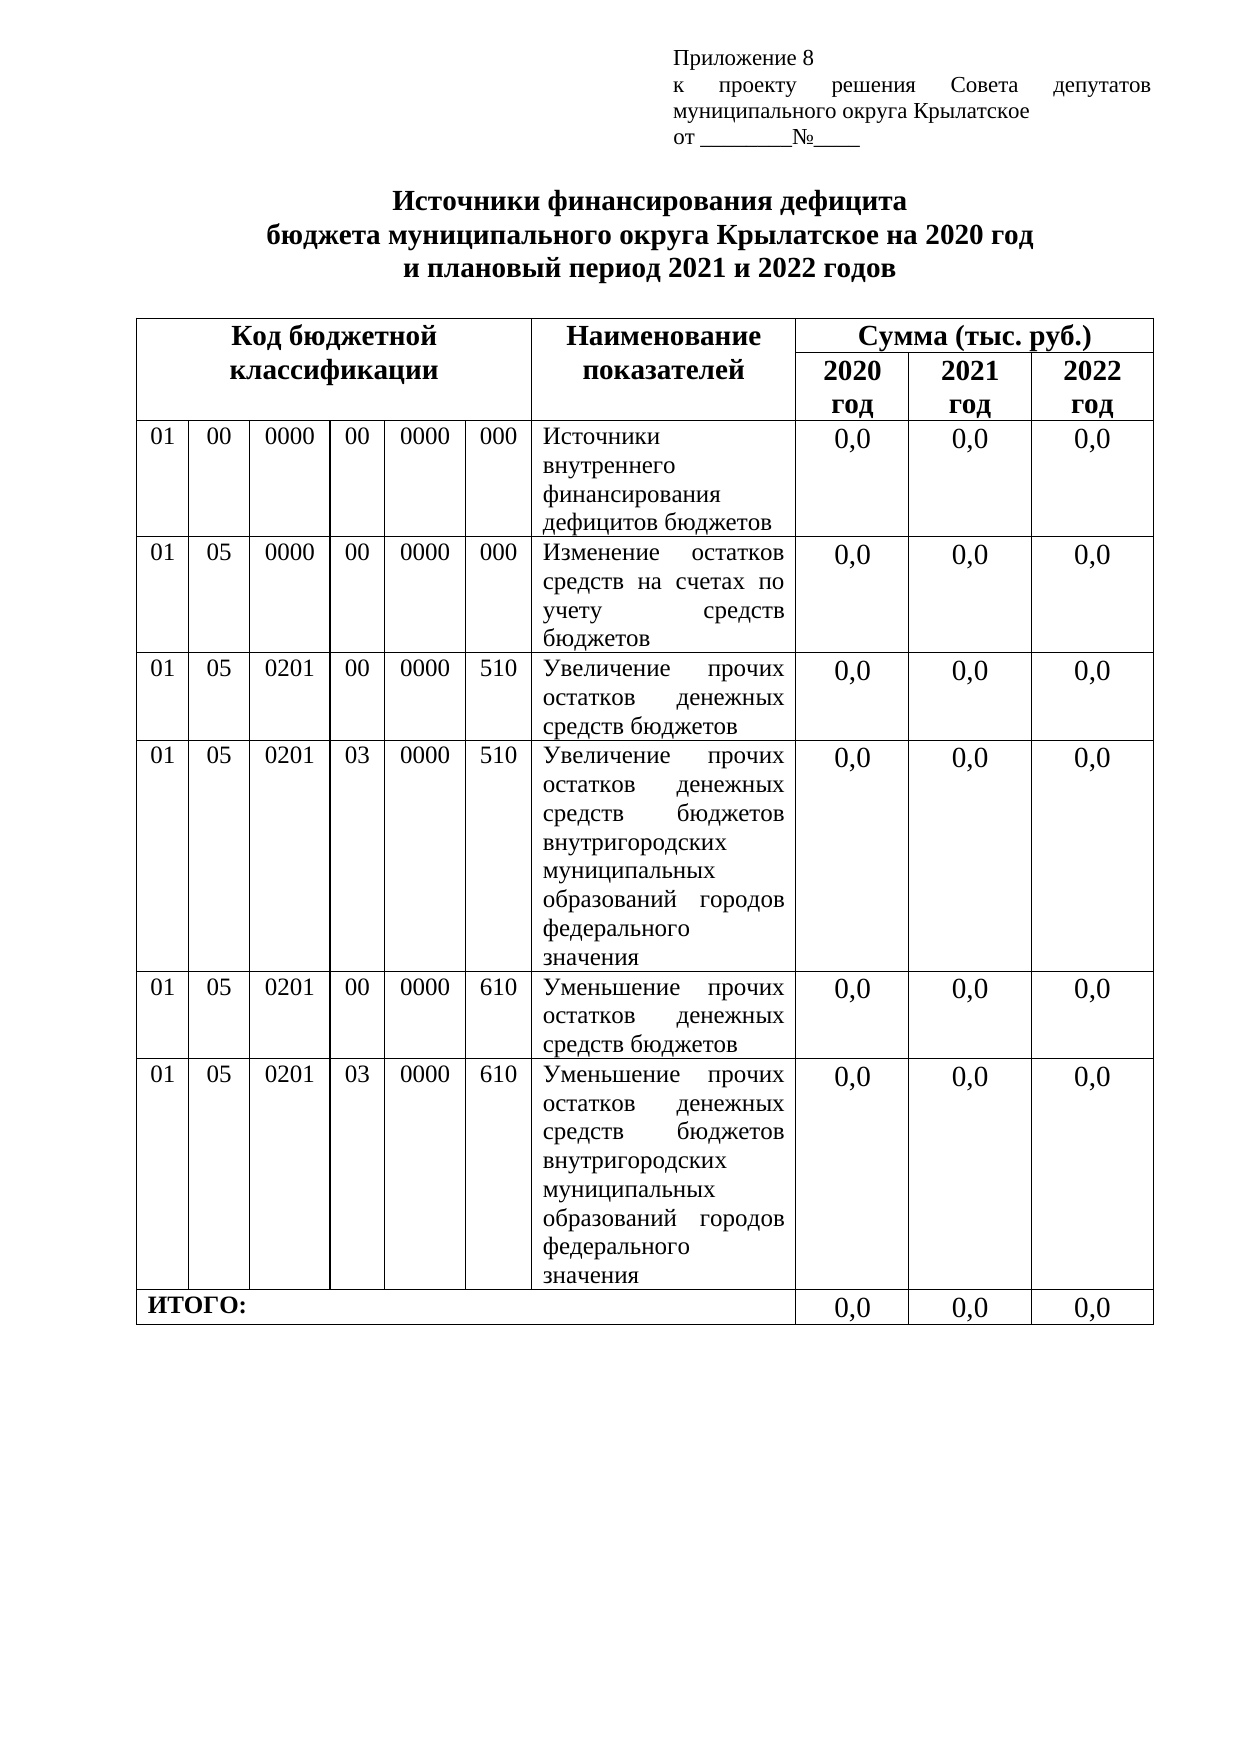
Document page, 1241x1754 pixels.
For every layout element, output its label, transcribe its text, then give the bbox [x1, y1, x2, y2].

table_header Наименование показателей [532, 319, 795, 420]
table_cell 0000 [250, 421, 329, 536]
table_cell 0201 [250, 653, 329, 739]
table_cell 000 [466, 537, 531, 652]
table_cell 0201 [250, 741, 329, 971]
table_cell 01 [137, 741, 188, 971]
table_cell 0,0 [796, 1290, 908, 1323]
text к проекту решения Совета депутатов муниципального округа Крылатское [673, 71, 1152, 123]
table_cell 0000 [385, 741, 465, 971]
table_cell 0,0 [909, 421, 1031, 536]
table_cell 0,0 [909, 1059, 1031, 1289]
table_cell 610 [466, 972, 531, 1058]
table_cell 0201 [250, 972, 329, 1058]
table_header Код бюджетной классификации [137, 319, 531, 420]
table_cell 0,0 [796, 1059, 908, 1289]
text Источники финансирования дефицита [148, 183, 1152, 217]
table_cell 01 [137, 972, 188, 1058]
table_cell 2022 год [1032, 353, 1153, 420]
table_cell 00 [331, 421, 384, 536]
table_cell 0,0 [796, 537, 908, 652]
table_cell Изменение остатков средств на счетах по учету средств бюджетов [532, 537, 795, 652]
table_cell 510 [466, 741, 531, 971]
table_cell 0,0 [796, 972, 908, 1058]
table_cell 0,0 [796, 421, 908, 536]
table_cell 0,0 [796, 653, 908, 739]
table_cell 0,0 [1032, 1290, 1153, 1323]
table_cell 610 [466, 1059, 531, 1289]
table_cell 05 [189, 1059, 249, 1289]
table_cell 0,0 [1032, 421, 1153, 536]
table_cell Увеличение прочих остатков денежных средств бюджетов внутригородских муниципальных образований городов федерального значения [532, 741, 795, 971]
text бюджета муниципального округа Крылатское на 2020 год [148, 217, 1152, 250]
table_cell 00 [331, 653, 384, 739]
table_cell 0,0 [909, 1290, 1031, 1323]
table_cell 2020 год [796, 353, 908, 420]
table_cell 0,0 [1032, 537, 1153, 652]
table_cell 0000 [385, 972, 465, 1058]
table_cell 03 [331, 741, 384, 971]
table_cell 0000 [385, 1059, 465, 1289]
table_cell 00 [189, 421, 249, 536]
table_cell 0000 [385, 653, 465, 739]
table_cell 00 [331, 537, 384, 652]
table_cell 0000 [250, 537, 329, 652]
table_cell 510 [466, 653, 531, 739]
table_cell 0201 [250, 1059, 329, 1289]
table_cell 0,0 [909, 653, 1031, 739]
table_cell Источники внутреннего финансирования дефицитов бюджетов [532, 421, 795, 536]
table_cell 05 [189, 741, 249, 971]
table_cell 000 [466, 421, 531, 536]
table_cell Уменьшение прочих остатков денежных средств бюджетов внутригородских муниципальных образований городов федерального значения [532, 1059, 795, 1289]
table_cell Увеличение прочих остатков денежных средств бюджетов [532, 653, 795, 739]
table_cell 01 [137, 537, 188, 652]
table_cell 0,0 [909, 741, 1031, 971]
table_header Сумма (тыс. руб.) [796, 319, 1153, 352]
table_cell 0,0 [1032, 972, 1153, 1058]
table_cell 0,0 [1032, 653, 1153, 739]
table_cell ИТОГО: [137, 1290, 795, 1323]
table_cell 05 [189, 653, 249, 739]
text Приложение 8 [599, 44, 1152, 71]
text и плановый период 2021 и 2022 годов [148, 250, 1152, 284]
table_cell 0,0 [1032, 1059, 1153, 1289]
table_cell 0000 [385, 421, 465, 536]
table_cell 0,0 [1032, 741, 1153, 971]
table_cell 05 [189, 972, 249, 1058]
table_cell 01 [137, 1059, 188, 1289]
table_cell 0,0 [909, 972, 1031, 1058]
table_cell 01 [137, 421, 188, 536]
table_cell 0,0 [909, 537, 1031, 652]
table_cell 05 [189, 537, 249, 652]
text от ________№____ [148, 123, 1152, 150]
table_cell 00 [331, 972, 384, 1058]
table_cell 0,0 [796, 741, 908, 971]
table_cell 0000 [385, 537, 465, 652]
table_cell Уменьшение прочих остатков денежных средств бюджетов [532, 972, 795, 1058]
table_cell 03 [331, 1059, 384, 1289]
table_cell 2021 год [909, 353, 1031, 420]
table_cell 01 [137, 653, 188, 739]
